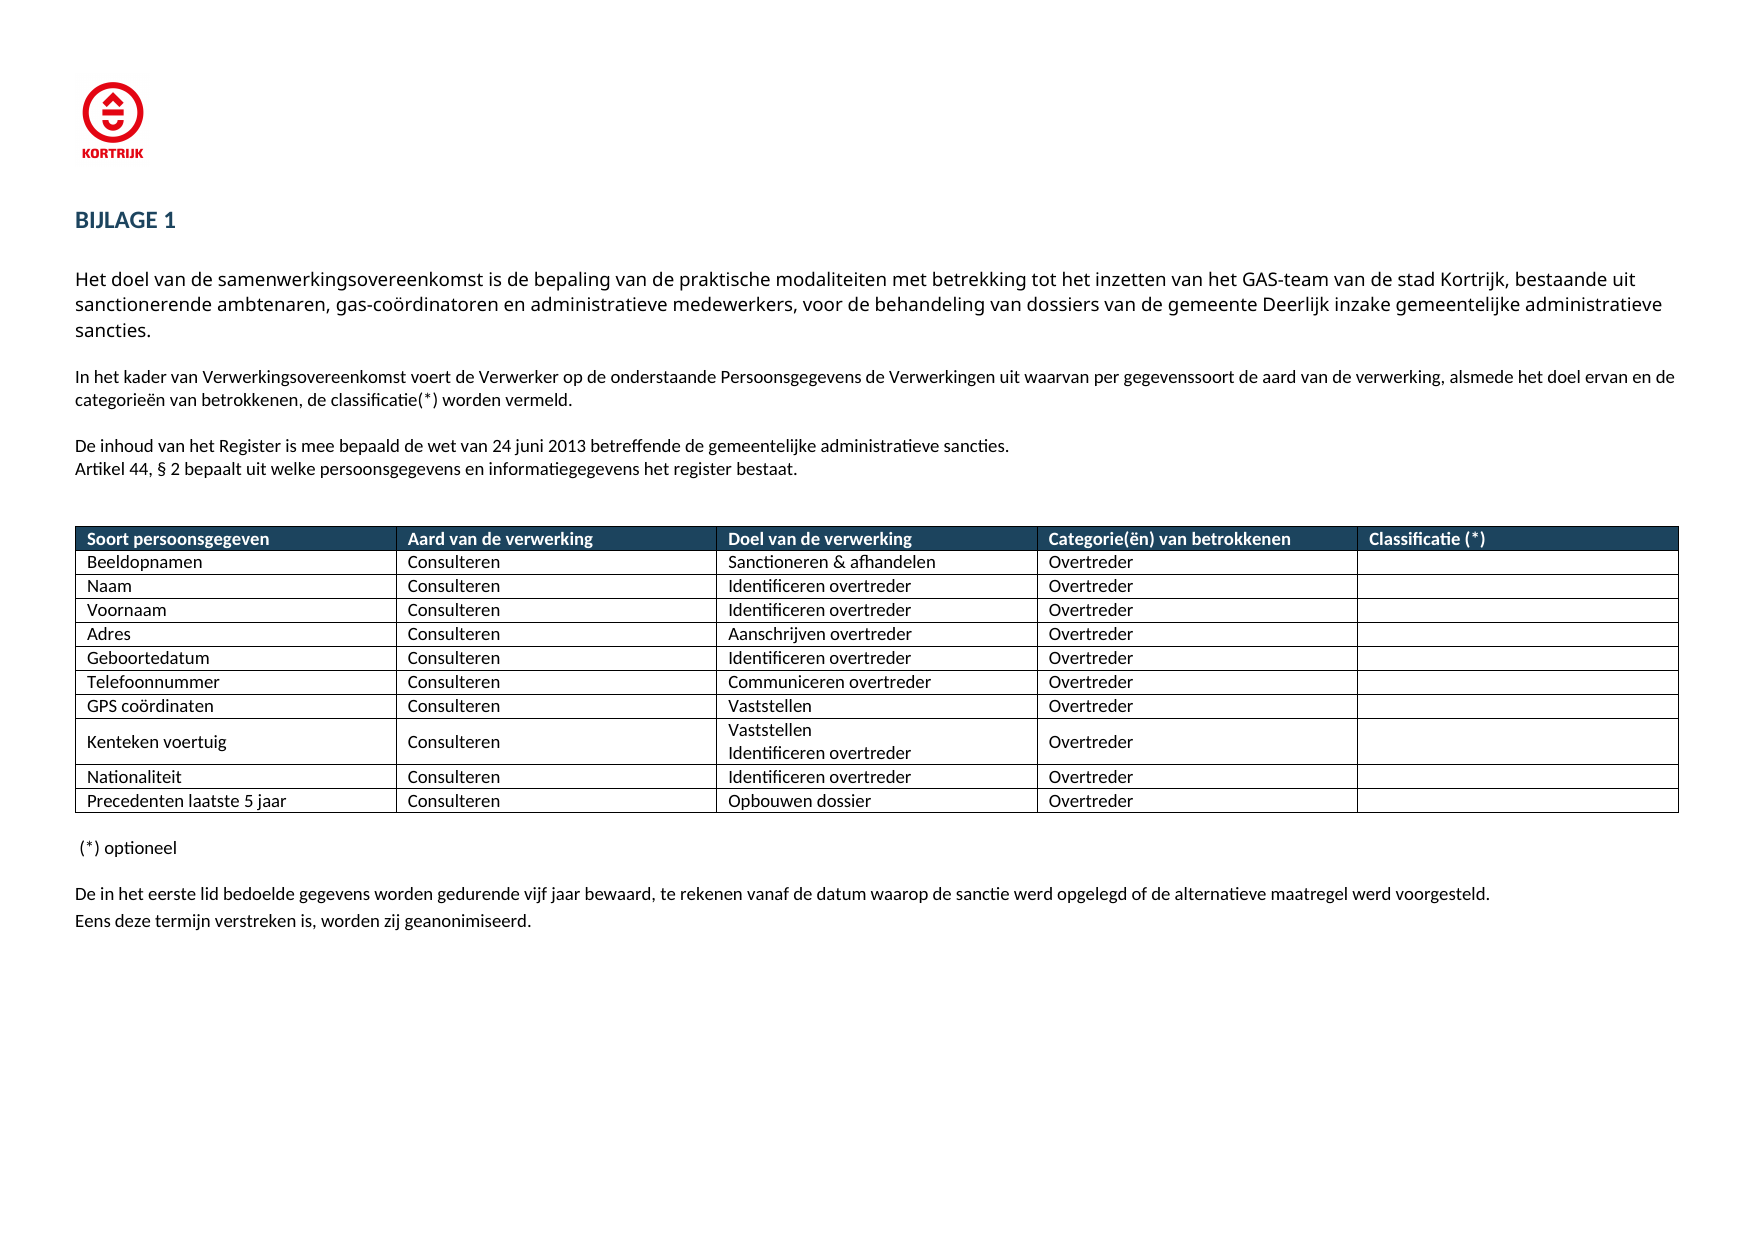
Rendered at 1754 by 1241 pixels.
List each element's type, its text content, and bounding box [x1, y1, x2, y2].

table_cell Adres [76, 623, 396, 646]
table_cell Consulteren [397, 575, 716, 598]
table_cell Overtreder [1038, 789, 1357, 812]
table_cell Consulteren [397, 765, 716, 788]
table_cell Consulteren [397, 789, 716, 812]
table_cell Precedenten laatste 5 jaar [76, 789, 396, 812]
table_cell Consulteren [397, 671, 716, 693]
table_cell Consulteren [397, 719, 716, 764]
table_header Categorie(ën) van betrokkenen [1038, 527, 1357, 550]
table_cell [1358, 765, 1678, 788]
text In het kader van Verwerkingsovereenkomst voert de Verwerker op de onderstaande Persoonsgegevens de Verwerkingen uit waarvan per gegevenssoort de aard van de verwerking, alsmede het doel ervan en de categorieën van betrokkenen, de classificatie(*) worden vermeld. [75, 365, 1679, 411]
table_cell [1358, 575, 1678, 598]
table_cell Consulteren [397, 551, 716, 574]
list Eens deze termijn verstreken is, worden zij geanonimiseerd. [75, 909, 1679, 932]
table_cell Overtreder [1038, 671, 1357, 693]
table_cell [1358, 647, 1678, 669]
table_cell Overtreder [1038, 719, 1357, 764]
table_cell Voornaam [76, 599, 396, 622]
table_cell Identificeren overtreder [717, 599, 1037, 622]
list De in het eerste lid bedoelde gegevens worden gedurende vijf jaar bewaard, te rekenen vanaf de datum waarop de sanctie werd opgelegd of de alternatieve maatregel werd voorgesteld. [75, 882, 1679, 905]
table_cell Identificeren overtreder [717, 575, 1037, 598]
table_cell Identificeren overtreder [717, 765, 1037, 788]
table_cell Overtreder [1038, 551, 1357, 574]
table_cell Consulteren [397, 695, 716, 717]
table_cell [1358, 671, 1678, 693]
text BIJLAGE 1 [75, 204, 1679, 235]
table_cell Overtreder [1038, 765, 1357, 788]
list (*) optioneel [75, 836, 1679, 859]
table_cell GPS coördinaten [76, 695, 396, 717]
table_cell Consulteren [397, 647, 716, 669]
table_cell [1358, 623, 1678, 646]
table_cell Vaststellen [717, 695, 1037, 717]
table_header Soort persoonsgegeven [76, 527, 396, 550]
table_cell Overtreder [1038, 647, 1357, 669]
table_cell [1358, 551, 1678, 574]
table_cell Identificeren overtreder [717, 647, 1037, 669]
table_header Classificatie (*) [1358, 527, 1678, 550]
picture [75, 73, 150, 167]
text Artikel 44, § 2 bepaalt uit welke persoonsgegevens en informatiegegevens het register bestaat. [75, 457, 1679, 480]
table_cell [1358, 695, 1678, 717]
table_cell Overtreder [1038, 599, 1357, 622]
table_header Doel van de verwerking [717, 527, 1037, 550]
table_cell Beeldopnamen [76, 551, 396, 574]
table_cell Vaststellen Identificeren overtreder [717, 719, 1037, 764]
table_cell [1358, 789, 1678, 812]
table_cell Overtreder [1038, 575, 1357, 598]
table_header Aard van de verwerking [397, 527, 716, 550]
table_cell Sanctioneren & afhandelen [717, 551, 1037, 574]
table_cell Geboortedatum [76, 647, 396, 669]
table_cell Naam [76, 575, 396, 598]
table_cell [1358, 599, 1678, 622]
text De inhoud van het Register is mee bepaald de wet van 24 juni 2013 betreffende de gemeentelijke administratieve sancties. [75, 434, 1679, 457]
table_cell Overtreder [1038, 695, 1357, 717]
table_cell Aanschrijven overtreder [717, 623, 1037, 646]
table_cell Overtreder [1038, 623, 1357, 646]
table_cell Consulteren [397, 599, 716, 622]
table_cell Telefoonnummer [76, 671, 396, 693]
table_cell Nationaliteit [76, 765, 396, 788]
table_cell [1358, 719, 1678, 764]
table_cell Kenteken voertuig [76, 719, 396, 764]
table_cell Consulteren [397, 623, 716, 646]
table_cell Communiceren overtreder [717, 671, 1037, 693]
table_cell Opbouwen dossier [717, 789, 1037, 812]
